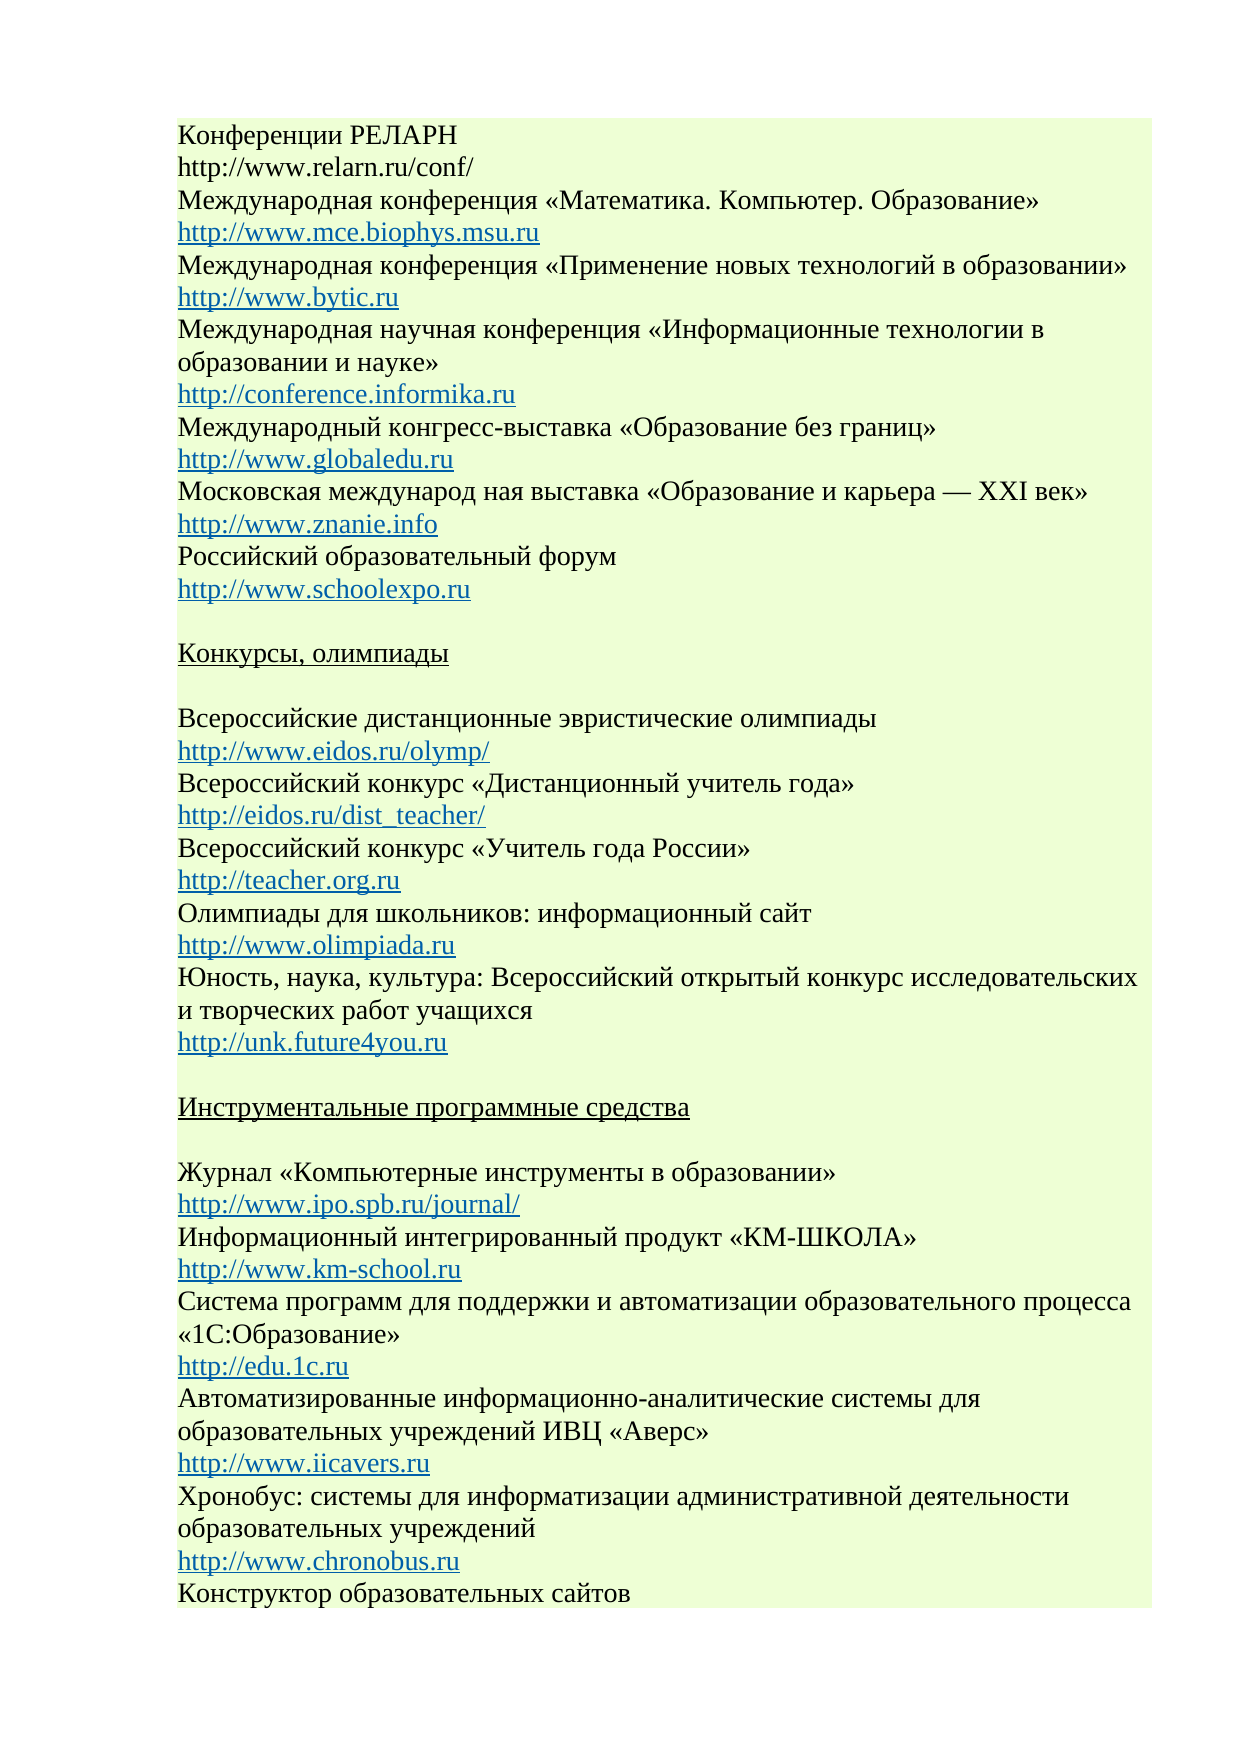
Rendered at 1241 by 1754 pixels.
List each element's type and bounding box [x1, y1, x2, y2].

text [177, 118, 1152, 1608]
